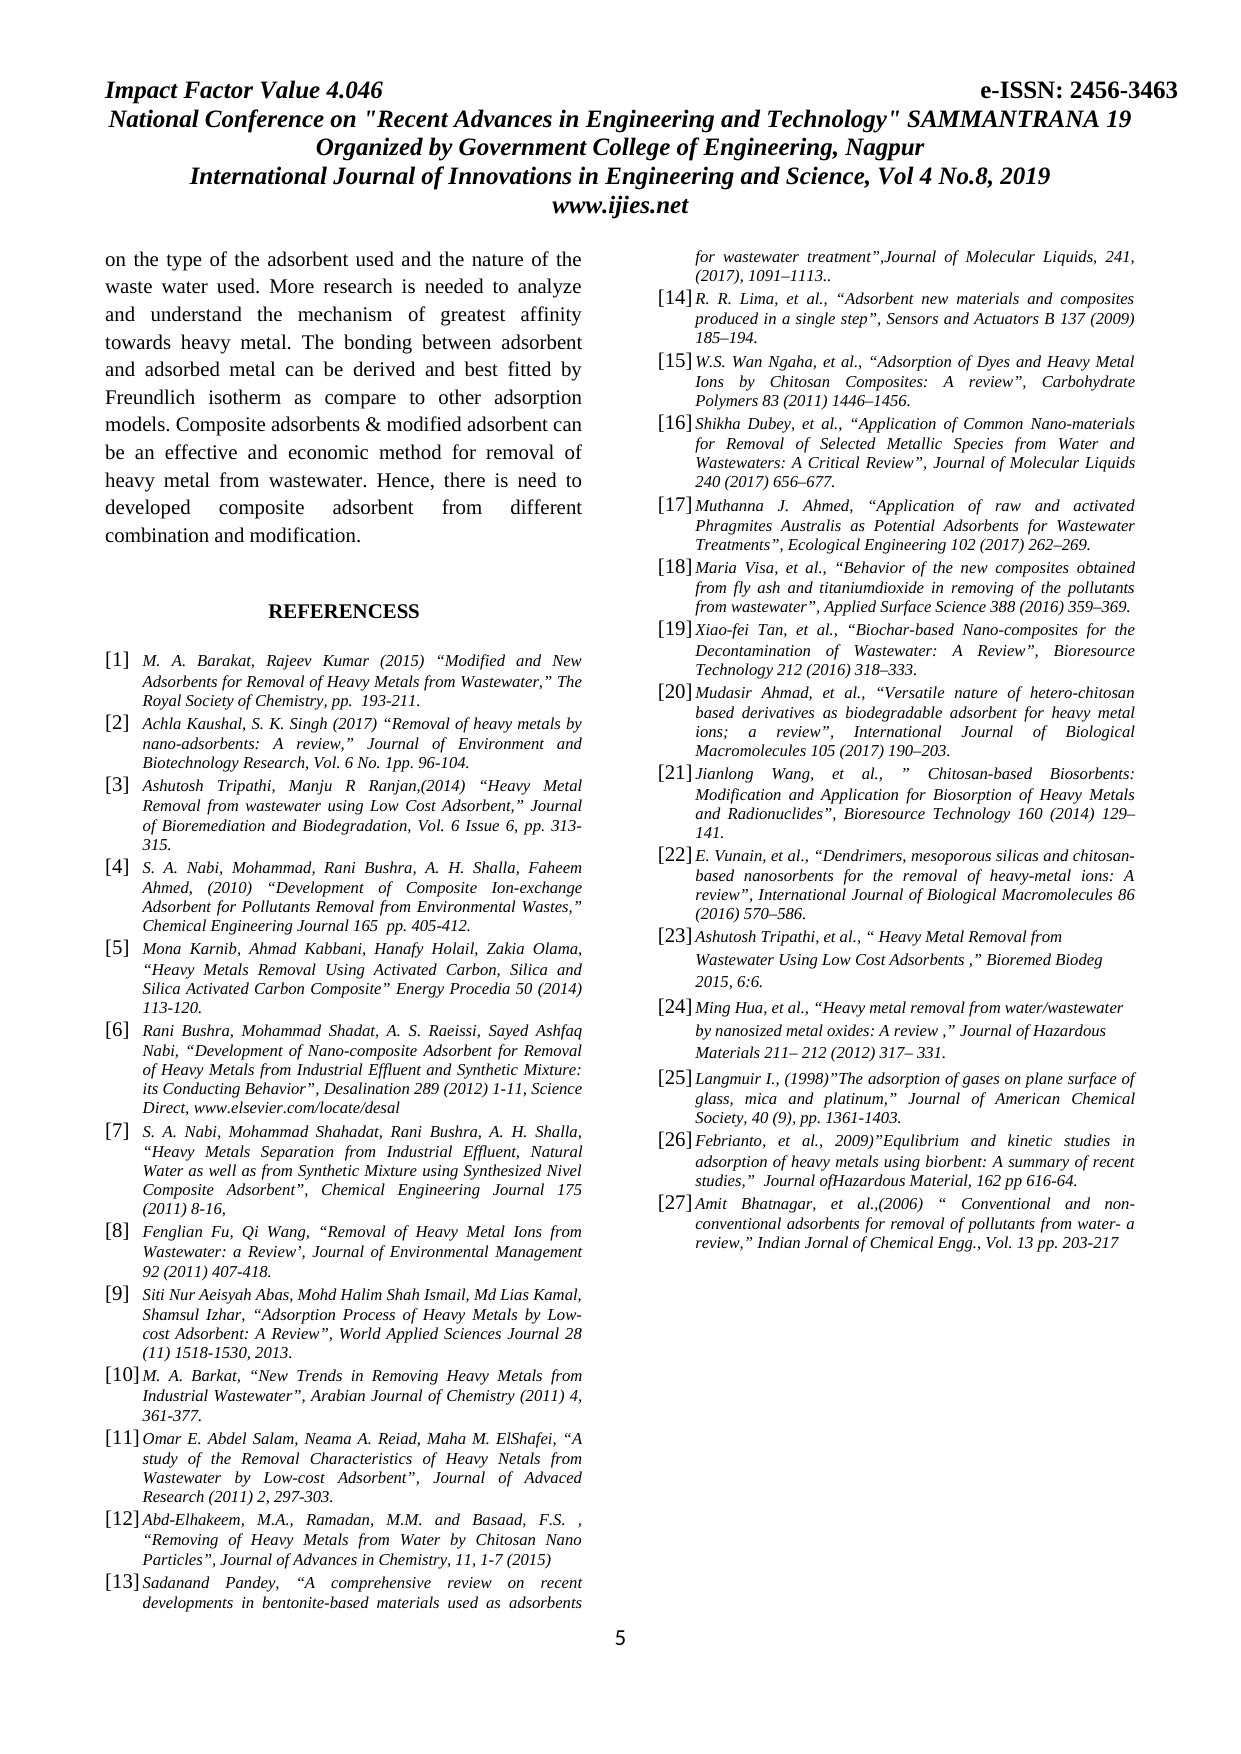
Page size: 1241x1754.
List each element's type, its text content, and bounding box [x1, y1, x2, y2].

list R. R. Lima, et al., “Adsorbent new materials and composites produced in a single step”, Sensors and Actuators B 137 (2009) 185–194. [658, 285, 1135, 347]
list Fenglian Fu, Qi Wang, “Removal of Heavy Metal Ions from Wastewater: a Review’, Journal of Environmental Management 92 (2011) 407-418. [105, 1218, 583, 1281]
list W.S. Wan Ngaha, et al., “Adsorption of Dyes and Heavy Metal Ions by Chitosan Composites: A review”, Carbohydrate Polymers 83 (2011) 1446–1456. [658, 347, 1135, 410]
list Ashutosh Tripathi, et al., “ Heavy Metal Removal from Wastewater Using Low Cost Adsorbents ,” Bioremed Biodeg 2015, 6:6. [658, 923, 1135, 991]
list Langmuir I., (1998)”The adsorption of gases on plane surface of glass, mica and platinum,” Journal of American Chemical Society, 40 (9), pp. 1361-1403. [658, 1065, 1135, 1127]
list Jianlong Wang, et al., ” Chitosan-based Biosorbents: Modification and Application for Biosorption of Heavy Metals and Radionuclides”, Bioresource Technology 160 (2014) 129–141. [658, 760, 1135, 842]
list Rani Bushra, Mohammad Shadat, A. S. Raeissi, Sayed Ashfaq Nabi, “Development of Nano-composite Adsorbent for Removal of Heavy Metals from Industrial Effluent and Synthetic Mixture: its Conducting Behavior”, Desalination 289 (2012) 1-11, Science Direct, www.elsevier.com/locate/desal [105, 1017, 583, 1117]
list Muthanna J. Ahmed, “Application of raw and activated Phragmites Australis as Potential Adsorbents for Wastewater Treatments”, Ecological Engineering 102 (2017) 262–269. [658, 491, 1135, 554]
list Maria Visa, et al., “Behavior of the new composites obtained from fly ash and titaniumdioxide in removing of the pollutants from wastewater”, Applied Surface Science 388 (2016) 359–369. [658, 554, 1135, 616]
list Abd-Elhakeem, M.A., Ramadan, M.M. and Basaad, F.S. , “Removing of Heavy Metals from Water by Chitosan Nano Particles”, Journal of Advances in Chemistry, 11, 1-7 (2015) [105, 1506, 583, 1568]
list Xiao-fei Tan, et al., “Biochar-based Nano-composites for the Decontamination of Wastewater: A Review”, Bioresource Technology 212 (2016) 318–333. [658, 616, 1135, 679]
list Mudasir Ahmad, et al., “Versatile nature of hetero-chitosan based derivatives as biodegradable adsorbent for heavy metal ions; a review”, International Journal of Biological Macromolecules 105 (2017) 190–203. [658, 679, 1135, 760]
list Siti Nur Aeisyah Abas, Mohd Halim Shah Ismail, Md Lias Kamal, Shamsul Izhar, “Adsorption Process of Heavy Metals by Low-cost Adsorbent: A Review”, World Applied Sciences Journal 28 (11) 1518-1530, 2013. [105, 1281, 583, 1362]
list Shikha Dubey, et al., “Application of Common Nano-materials for Removal of Selected Metallic Species from Water and Wastewaters: A Critical Review”, Journal of Molecular Liquids 240 (2017) 656–677. [658, 410, 1135, 491]
list M. A. Barakat, Rajeev Kumar (2015) “Modified and New Adsorbents for Removal of Heavy Metals from Wastewater,” The Royal Society of Chemistry, pp. 193-211. [105, 647, 583, 710]
list Ming Hua, et al., “Heavy metal removal from water/wastewater by nanosized metal oxides: A review ,” Journal of Hazardous Materials 211– 212 (2012) 317– 331. [658, 994, 1135, 1062]
text REFERENCESS [105, 599, 583, 623]
list Febrianto, et al., 2009)”Equlibrium and kinetic studies in adsorption of heavy metals using biorbent: A summary of recent studies,” Journal ofHazardous Material, 162 pp 616-64. [658, 1127, 1135, 1190]
list S. A. Nabi, Mohammad, Rani Bushra, A. H. Shalla, Faheem Ahmed, (2010) “Development of Composite Ion-exchange Adsorbent for Pollutants Removal from Environmental Wastes,” Chemical Engineering Journal 165 pp. 405-412. [105, 854, 583, 935]
list Mona Karnib, Ahmad Kabbani, Hanafy Holail, Zakia Olama, “Heavy Metals Removal Using Activated Carbon, Silica and Silica Activated Carbon Composite” Energy Procedia 50 (2014) 113-120. [105, 935, 583, 1017]
list Amit Bhatnagar, et al.,(2006) “ Conventional and non-conventional adsorbents for removal of pollutants from water- a review,” Indian Jornal of Chemical Engg., Vol. 13 pp. 203-217 [658, 1190, 1135, 1252]
list E. Vunain, et al., “Dendrimers, mesoporous silicas and chitosan-based nanosorbents for the removal of heavy-metal ions: A review”, International Journal of Biological Macromolecules 86 (2016) 570–586. [658, 842, 1135, 923]
list Sadanand Pandey, “A comprehensive review on recent developments in bentonite-based materials used as adsorbents for wastewater treatment”,Journal of Molecular Liquids, 241, (2017), 1091–1113.. [105, 1568, 583, 1612]
list Omar E. Abdel Salam, Neama A. Reiad, Maha M. ElShafei, “A study of the Removal Characteristics of Heavy Netals from Wastewater by Low-cost Adsorbent”, Journal of Advaced Research (2011) 2, 297-303. [105, 1424, 583, 1506]
list Sadanand Pandey, “A comprehensive review on recent developments in bentonite-based materials used as adsorbents for wastewater treatment”,Journal of Molecular Liquids, 241, (2017), 1091–1113.. [658, 247, 1135, 285]
list Achla Kaushal, S. K. Singh (2017) “Removal of heavy metals by nano-adsorbents: A review,” Journal of Environment and Biotechnology Research, Vol. 6 No. 1pp. 96-104. [105, 710, 583, 772]
list M. A. Barkat, “New Trends in Removing Heavy Metals from Industrial Wastewater”, Arabian Journal of Chemistry (2011) 4, 361-377. [105, 1362, 583, 1424]
list S. A. Nabi, Mohammad Shahadat, Rani Bushra, A. H. Shalla, “Heavy Metals Separation from Industrial Effluent, Natural Water as well as from Synthetic Mixture using Synthesized Nivel Composite Adsorbent”, Chemical Engineering Journal 175 (2011) 8-16, [105, 1117, 583, 1218]
list Ashutosh Tripathi, Manju R Ranjan,(2014) “Heavy Metal Removal from wastewater using Low Cost Adsorbent,” Journal of Bioremediation and Biodegradation, Vol. 6 Issue 6, pp. 313-315. [105, 772, 583, 854]
